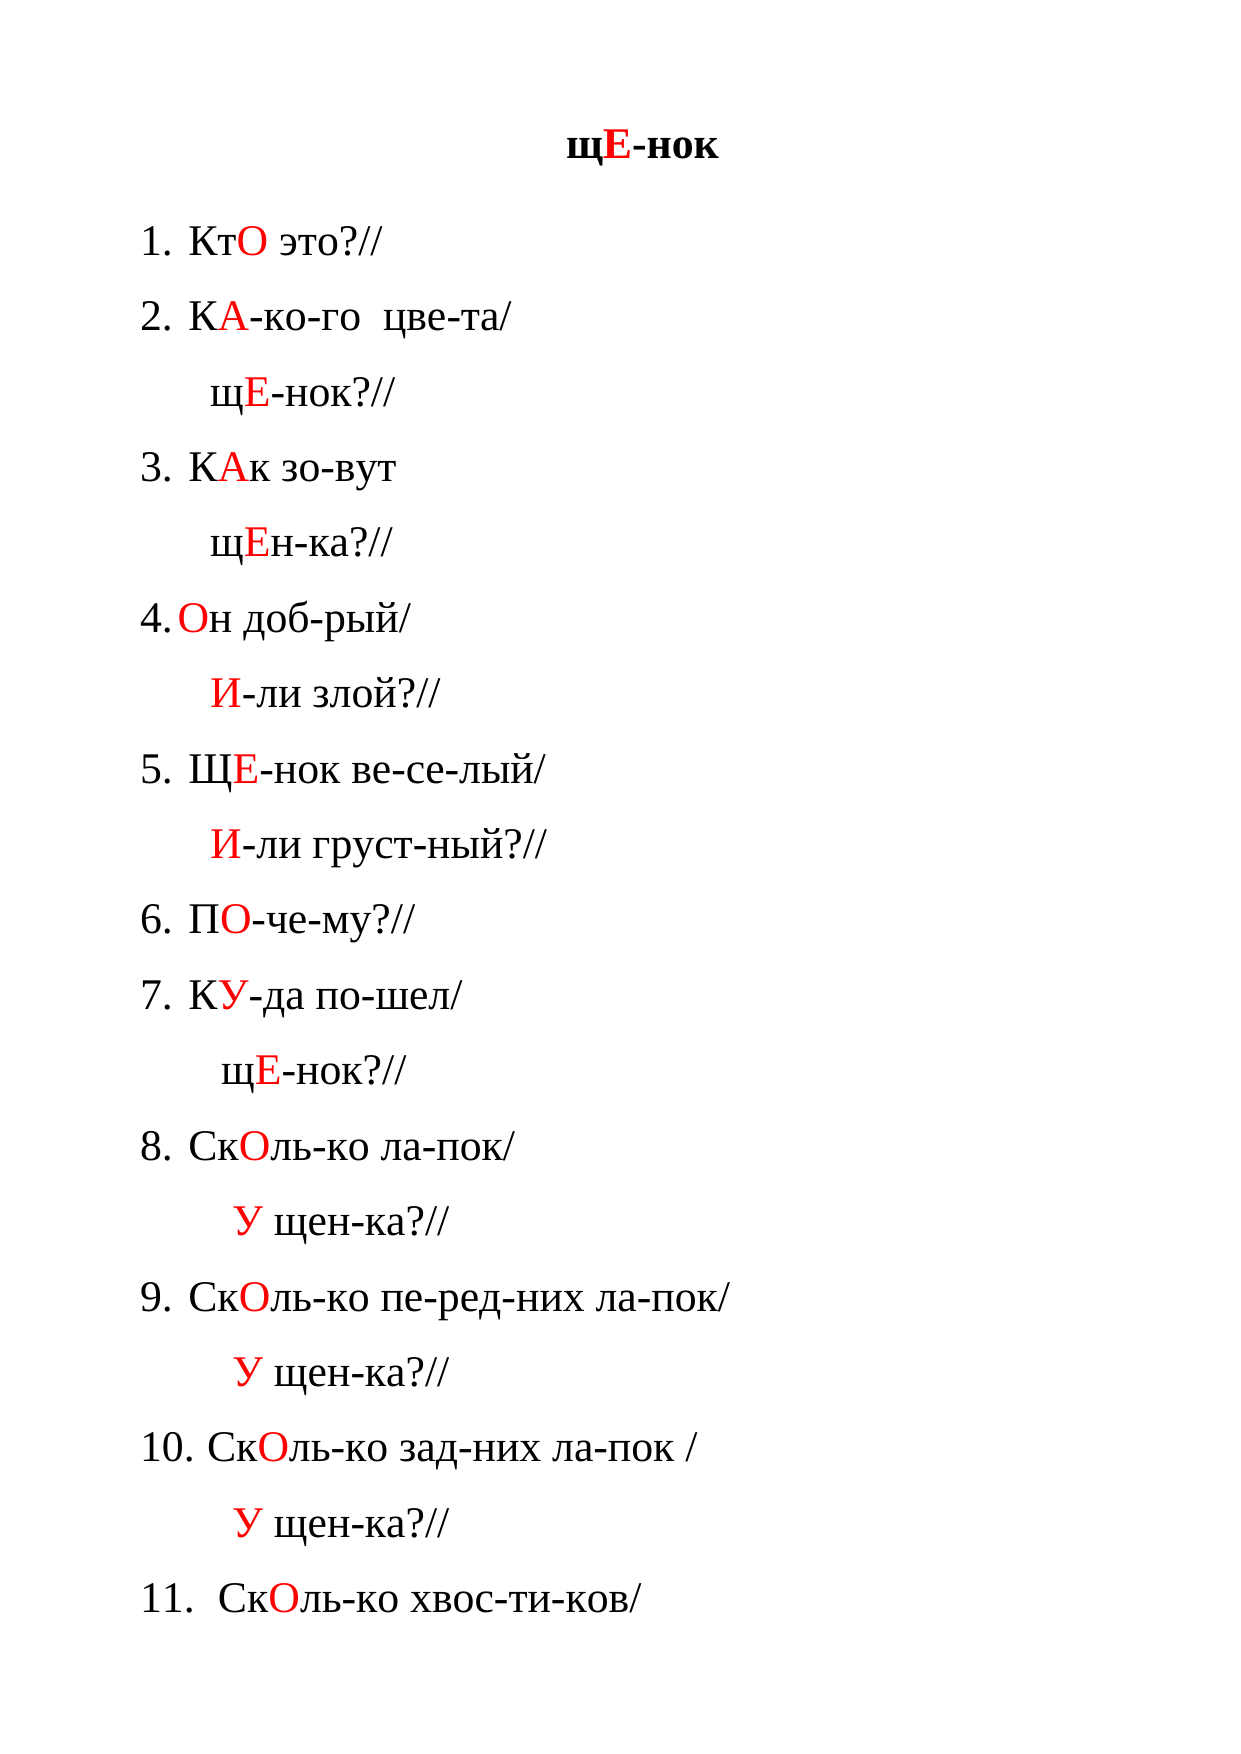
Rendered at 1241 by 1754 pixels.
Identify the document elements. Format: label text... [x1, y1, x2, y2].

list КА-ко-го цве-та/ [140, 290, 1152, 340]
list щЕ-нок?// [177, 365, 1152, 416]
list У щен-ка?// [177, 1346, 1152, 1396]
list СкОль-ко хвос-ти-ков/ [140, 1572, 1152, 1622]
list И-ли злой?// [177, 667, 1152, 717]
list ПО-че-му?// [140, 893, 1152, 943]
list СкОль-ко пе-ред-них ла-пок/ [140, 1270, 1152, 1321]
list У щен-ка?// [177, 1496, 1152, 1547]
list И-ли груст-ный?// [177, 818, 1152, 868]
text щЕ-нок [133, 118, 1152, 168]
list щЕ-нок?// [177, 1044, 1152, 1094]
list У щен-ка?// [177, 1195, 1152, 1245]
list СкОль-ко зад-них ла-пок / [140, 1421, 1152, 1471]
list щЕн-ка?// [177, 516, 1152, 566]
list КУ-да по-шел/ [140, 968, 1152, 1019]
list КАк зо-вут [140, 441, 1152, 491]
list ЩЕ-нок ве-се-лый/ [140, 742, 1152, 793]
list СкОль-ко ла-пок/ [140, 1119, 1152, 1170]
list Он доб-рый/ [140, 591, 1152, 642]
list КтО это?// [140, 214, 1152, 265]
